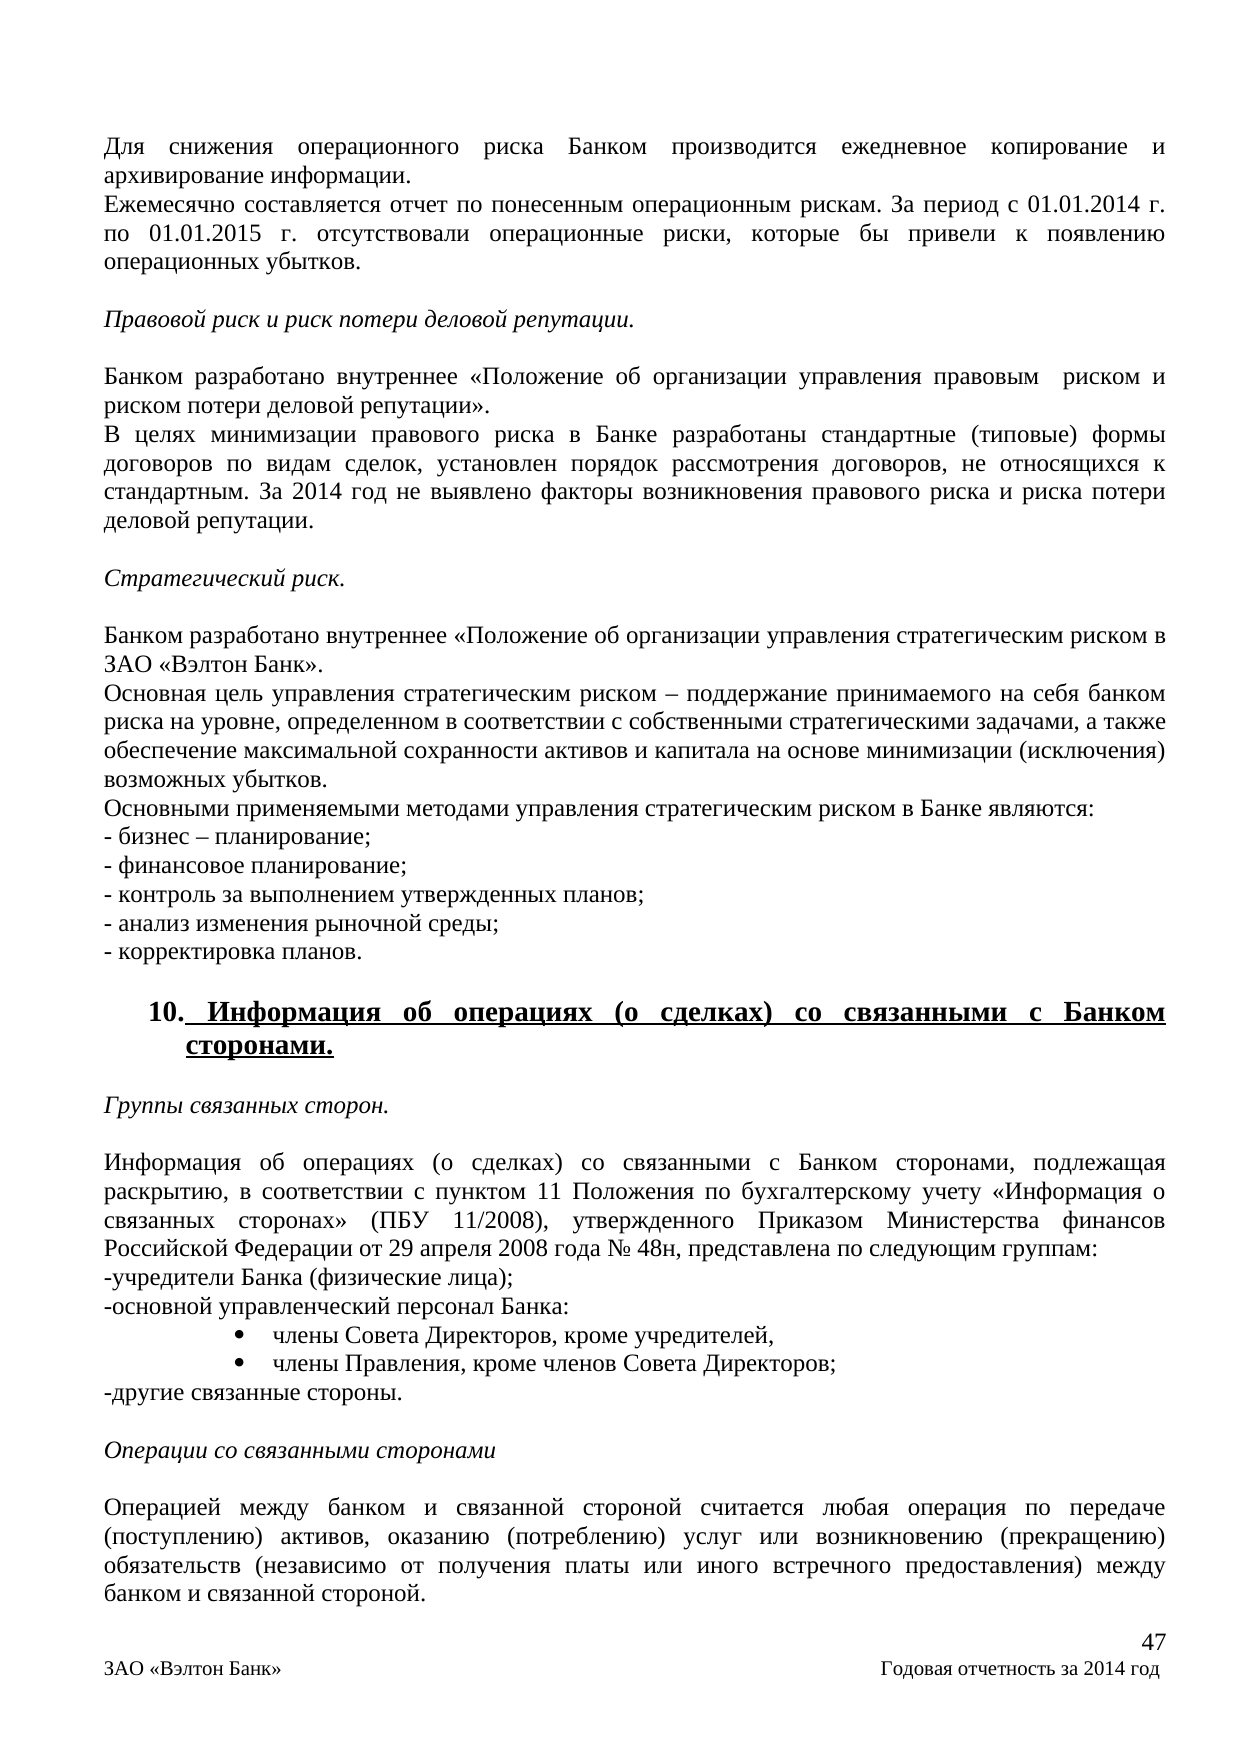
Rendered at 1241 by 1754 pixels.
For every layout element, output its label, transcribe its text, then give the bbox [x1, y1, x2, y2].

text Для снижения операционного риска Банком производится ежедневное копирование и архивирование информации. [103, 131, 1167, 189]
text Основная цель управления стратегическим риском – поддержание принимаемого на себя банком риска на уровне, определенном в соответствии с собственными стратегическими задачами, а также обеспечение максимальной сохранности активов и капитала на основе минимизации (исключения) возможных убытков. [103, 678, 1167, 793]
list Информация об операциях (о сделках) со связанными с Банком сторонами. [148, 994, 1167, 1061]
text Информация об операциях (о сделках) со связанными с Банком сторонами, подлежащая раскрытию, в соответствии с пунктом 11 Положения по бухгалтерскому учету «Информация о связанных сторонах» (ПБУ 11/2008), утвержденного Приказом Министерства финансов Российской Федерации от 29 апреля 2008 года № 48н, представлена по следующим группам: [103, 1147, 1167, 1262]
text - финансовое планирование; [103, 850, 1167, 879]
text Операции со связанными сторонами [103, 1435, 1167, 1463]
text Ежемесячно составляется отчет по понесенным операционным рискам. За период с 01.01.2014 г. по 01.01.2015 г. отсутствовали операционные риски, которые бы привели к появлению операционных убытков. [103, 189, 1167, 275]
text Банком разработано внутреннее «Положение об организации управления стратегическим риском в ЗАО «Вэлтон Банк». [103, 620, 1167, 678]
text Правовой риск и риск потери деловой репутации. [103, 304, 1167, 333]
text Основными применяемыми методами управления стратегическим риском в Банке являются: [103, 793, 1167, 821]
text -учредители Банка (физические лица); [103, 1262, 1167, 1291]
text Банком разработано внутреннее «Положение об организации управления правовым риском и риском потери деловой репутации». [103, 361, 1167, 419]
text Группы связанных сторон. [103, 1090, 1167, 1118]
list члены Правления, кроме членов Совета Директоров; [235, 1348, 1167, 1377]
text Стратегический риск. [103, 563, 1167, 591]
text - корректировка планов. [103, 936, 1167, 965]
list члены Совета Директоров, кроме учредителей, [235, 1320, 1167, 1348]
text Операцией между банком и связанной стороной считается любая операция по передаче (поступлению) активов, оказанию (потреблению) услуг или возникновению (прекращению) обязательств (независимо от получения платы или иного встречного предоставления) между банком и связанной стороной. [103, 1492, 1167, 1607]
text -другие связанные стороны. [103, 1377, 1167, 1406]
text - бизнес – планирование; [103, 821, 1167, 850]
text В целях минимизации правового риска в Банке разработаны стандартные (типовые) формы договоров по видам сделок, установлен порядок рассмотрения договоров, не относящихся к стандартным. За 2014 год не выявлено факторы возникновения правового риска и риска потери деловой репутации. [103, 419, 1167, 534]
text -основной управленческий персонал Банка: [103, 1291, 1167, 1320]
text - контроль за выполнением утвержденных планов; [103, 879, 1167, 908]
text - анализ изменения рыночной среды; [103, 908, 1167, 936]
